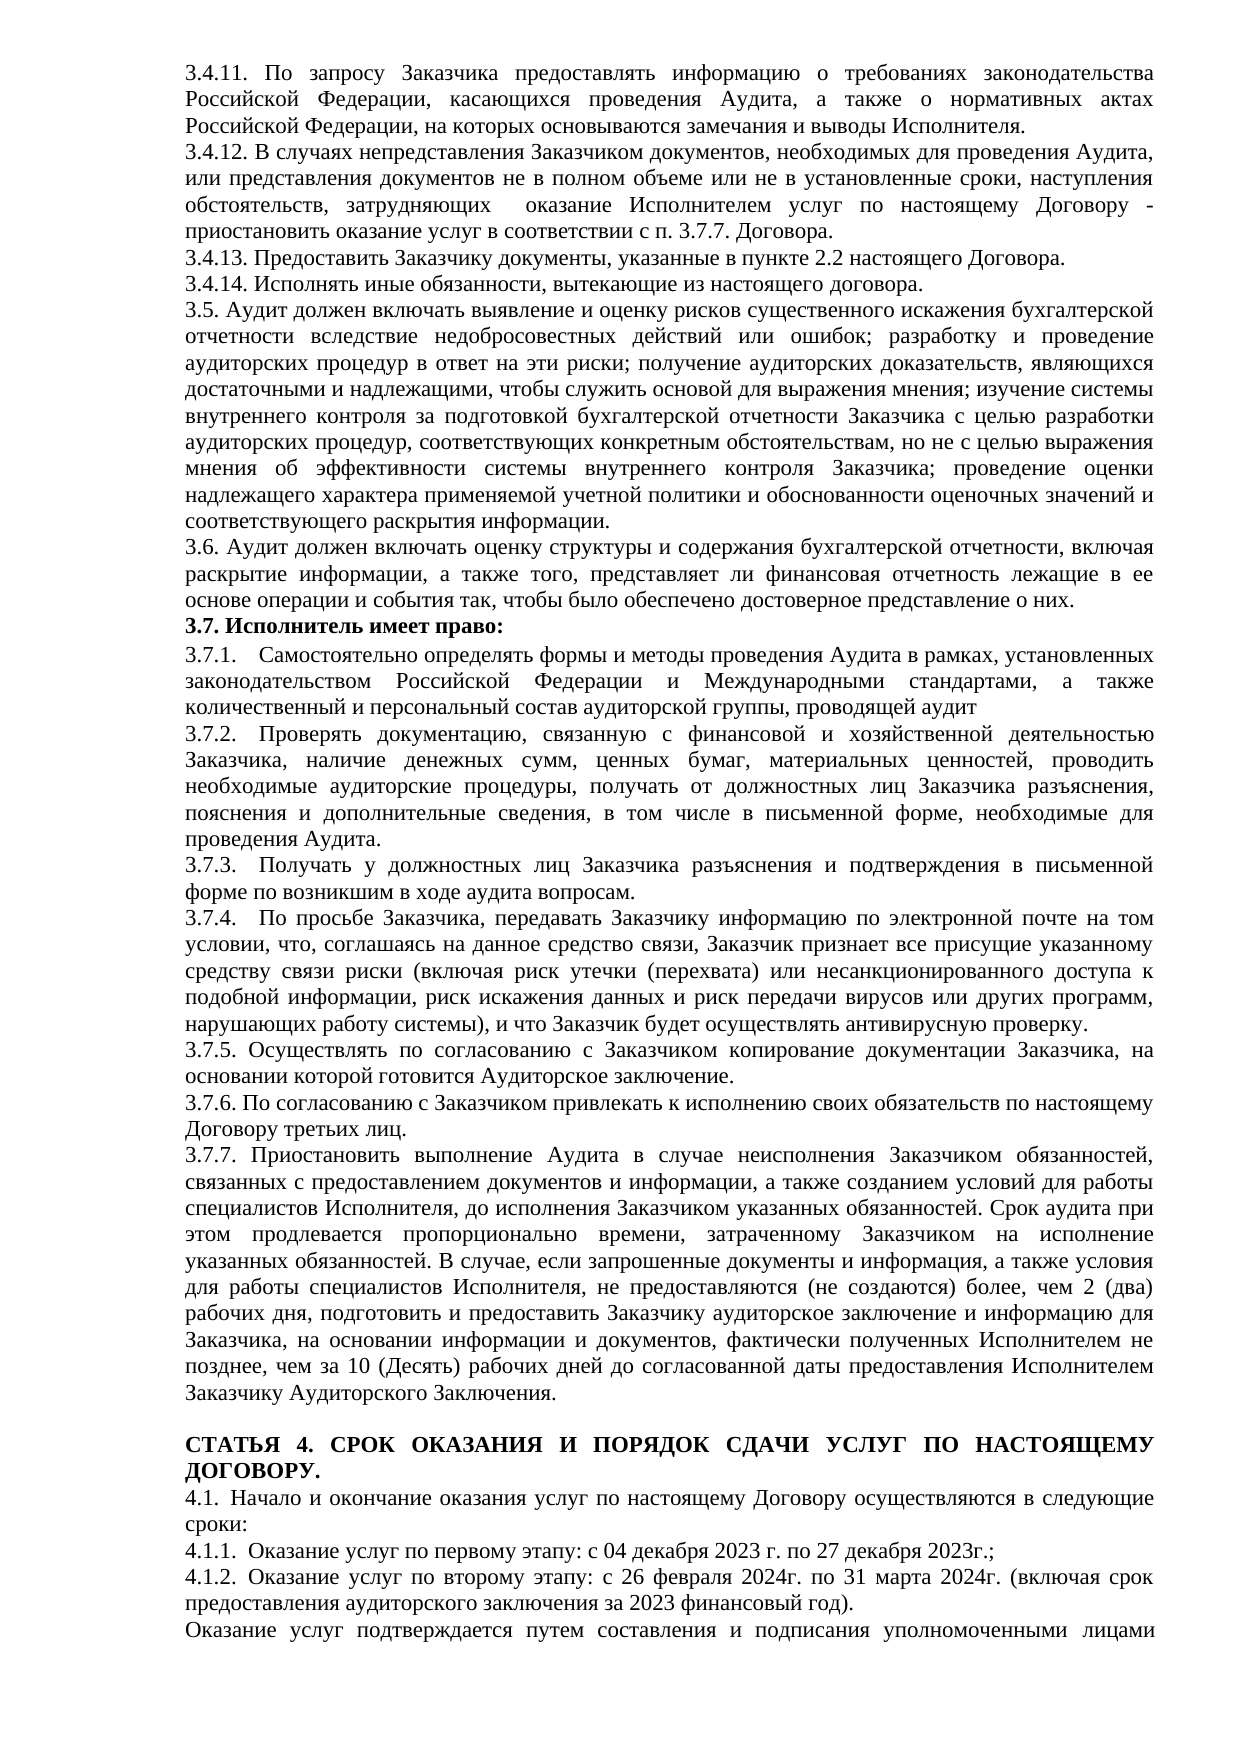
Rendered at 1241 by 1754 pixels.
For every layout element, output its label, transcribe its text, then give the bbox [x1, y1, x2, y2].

table_cell 3.4.11. По запросу Заказчика предоставлять информацию о требованиях законодательства Российской Федерации, касающихся проведения Аудита, а также о нормативных актах Российской Федерации, на которых основываются замечания и выводы Исполнителя. [174, 59, 1167, 138]
table_cell 3.7.3. Получать у должностных лиц Заказчика разъяснения и подтверждения в письменной форме по возникшим в ходе аудита вопросам. [174, 851, 1167, 904]
table_cell 3.7. Исполнитель имеет право: [174, 613, 1167, 641]
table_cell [174, 1405, 1167, 1642]
table_cell 3.7.4. По просьбе Заказчика, передавать Заказчику информацию по электронной почте на том условии, что, соглашаясь на данное средство связи, Заказчик признает все присущие указанному средству связи риски (включая риск утечки (перехвата) или несанкционированного доступа к подобной информации, риск искажения данных и риск передачи вирусов или других программ, нарушающих работу системы), и что Заказчик будет осуществлять антивирусную проверку. [174, 904, 1167, 1036]
table_cell 3.7.1. Самостоятельно определять формы и методы проведения Аудита в рамках, установленных законодательством Российской Федерации и Международными стандартами, а также количественный и персональный состав аудиторской группы, проводящей аудит [174, 641, 1167, 720]
table_cell 3.7.6. По согласованию с Заказчиком привлекать к исполнению своих обязательств по настоящему Договору третьих лиц. [174, 1089, 1167, 1141]
table_cell 3.4.13. Предоставить Заказчику документы, указанные в пункте 2.2 настоящего Договора. [174, 244, 1167, 270]
table_cell 3.5. Аудит должен включать выявление и оценку рисков существенного искажения бухгалтерской отчетности вследствие недобросовестных действий или ошибок; разработку и проведение аудиторских процедур в ответ на эти риски; получение аудиторских доказательств, являющихся достаточными и надлежащими, чтобы служить основой для выражения мнения; изучение системы внутреннего контроля за подготовкой бухгалтерской отчетности Заказчика с целью разработки аудиторских процедур, соответствующих конкретным обстоятельствам, но не с целью выражения мнения об эффективности системы внутреннего контроля Заказчика; проведение оценки надлежащего характера применяемой учетной политики и обоснованности оценочных значений и соответствующего раскрытия информации. [174, 296, 1167, 533]
table_cell 3.7.2. Проверять документацию, связанную с финансовой и хозяйственной деятельностью Заказчика, наличие денежных сумм, ценных бумаг, материальных ценностей, проводить необходимые аудиторские процедуры, получать от должностных лиц Заказчика разъяснения, пояснения и дополнительные сведения, в том числе в письменной форме, необходимые для проведения Аудита. [174, 720, 1167, 851]
table_cell 3.4.14. Исполнять иные обязанности, вытекающие из настоящего договора. [174, 270, 1167, 296]
table_cell 3.4.12. В случаях непредставления Заказчиком документов, необходимых для проведения Аудита, или представления документов не в полном объеме или не в установленные сроки, наступления обстоятельств, затрудняющих оказание Исполнителем услуг по настоящему Договору - приостановить оказание услуг в соответствии с п. 3.7.7. Договора. [174, 138, 1167, 243]
table_cell 3.6. Аудит должен включать оценку структуры и содержания бухгалтерской отчетности, включая раскрытие информации, а также того, представляет ли финансовая отчетность лежащие в ее основе операции и события так, чтобы было обеспечено достоверное представление о них. [174, 534, 1167, 612]
table_cell 3.7.7. Приостановить выполнение Аудита в случае неисполнения Заказчиком обязанностей, связанных с предоставлением документов и информации, а также созданием условий для работы специалистов Исполнителя, до исполнения Заказчиком указанных обязанностей. Срок аудита при этом продлевается пропорционально времени, затраченному Заказчиком на исполнение указанных обязанностей. В случае, если запрошенные документы и информация, а также условия для работы специалистов Исполнителя, не предоставляются (не создаются) более, чем 2 (два) рабочих дня, подготовить и предоставить Заказчику аудиторское заключение и информацию для Заказчика, на основании информации и документов, фактически полученных Исполнителем не позднее, чем за 10 (Десять) рабочих дней до согласованной даты предоставления Исполнителем Заказчику Аудиторского Заключения. [174, 1141, 1167, 1405]
table_cell 3.7.5. Осуществлять по согласованию с Заказчиком копирование документации Заказчика, на основании которой готовится Аудиторское заключение. [174, 1036, 1167, 1089]
